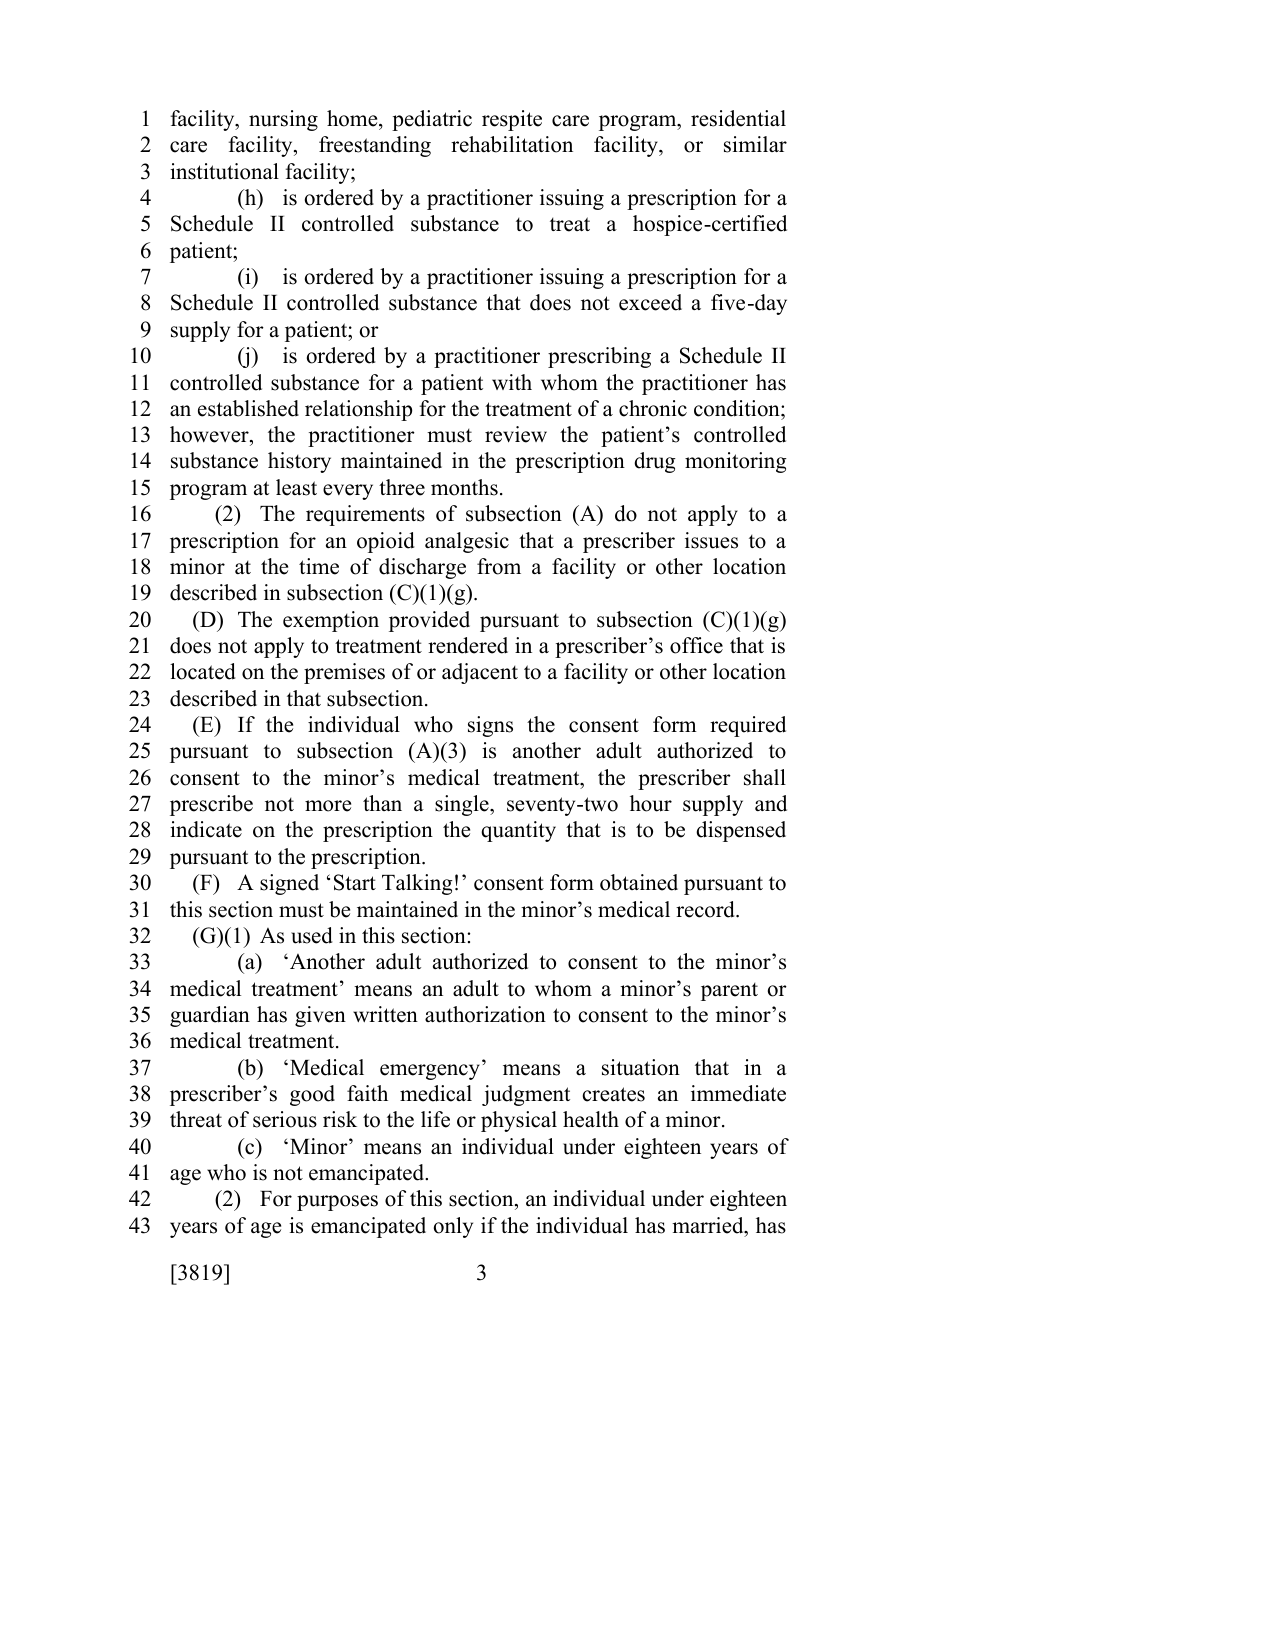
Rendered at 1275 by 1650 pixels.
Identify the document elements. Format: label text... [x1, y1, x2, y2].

text (E) If the individual who signs the consent form required pursuant to subsection (A)(3) is another adult authorized to consent to the minor’s medical treatment, the prescriber shall prescribe not more than a single, seventy-two hour supply and indicate on the prescription the quantity that is to be dispensed pursuant to the prescription. [169, 711, 787, 869]
text (i) is ordered by a practitioner issuing a prescription for a Schedule II controlled substance that does not exceed a five-day supply for a patient; or [169, 263, 787, 342]
text (h) is ordered by a practitioner issuing a prescription for a Schedule II controlled substance to treat a hospice-certified patient; [169, 184, 787, 263]
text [169, 1186, 787, 1238]
text (j) is ordered by a practitioner prescribing a Schedule II controlled substance for a patient with whom the practitioner has an established relationship for the treatment of a chronic condition; however, the practitioner must review the patient’s controlled substance history maintained in the prescription drug monitoring program at least every three months. [169, 342, 787, 500]
text (b) ‘Medical emergency’ means a situation that in a prescriber’s good faith medical judgment creates an immediate threat of serious risk to the life or physical health of a minor. [169, 1054, 787, 1133]
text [169, 105, 787, 184]
text (a) ‘Another adult authorized to consent to the minor’s medical treatment’ means an adult to whom a minor’s parent or guardian has given written authorization to consent to the minor’s medical treatment. [169, 948, 787, 1054]
text (c) ‘Minor’ means an individual under eighteen years of age who is not emancipated. [169, 1133, 787, 1186]
text (G)(1) As used in this section: [169, 922, 787, 948]
text (F) A signed ‘Start Talking!’ consent form obtained pursuant to this section must be maintained in the minor’s medical record. [169, 869, 787, 922]
text (2) The requirements of subsection (A) do not apply to a prescription for an opioid analgesic that a prescriber issues to a minor at the time of discharge from a facility or other location described in subsection (C)(1)(g). [169, 500, 787, 606]
text (D) The exemption provided pursuant to subsection (C)(1)(g) does not apply to treatment rendered in a prescriber’s office that is located on the premises of or adjacent to a facility or other location described in that subsection. [169, 606, 787, 711]
